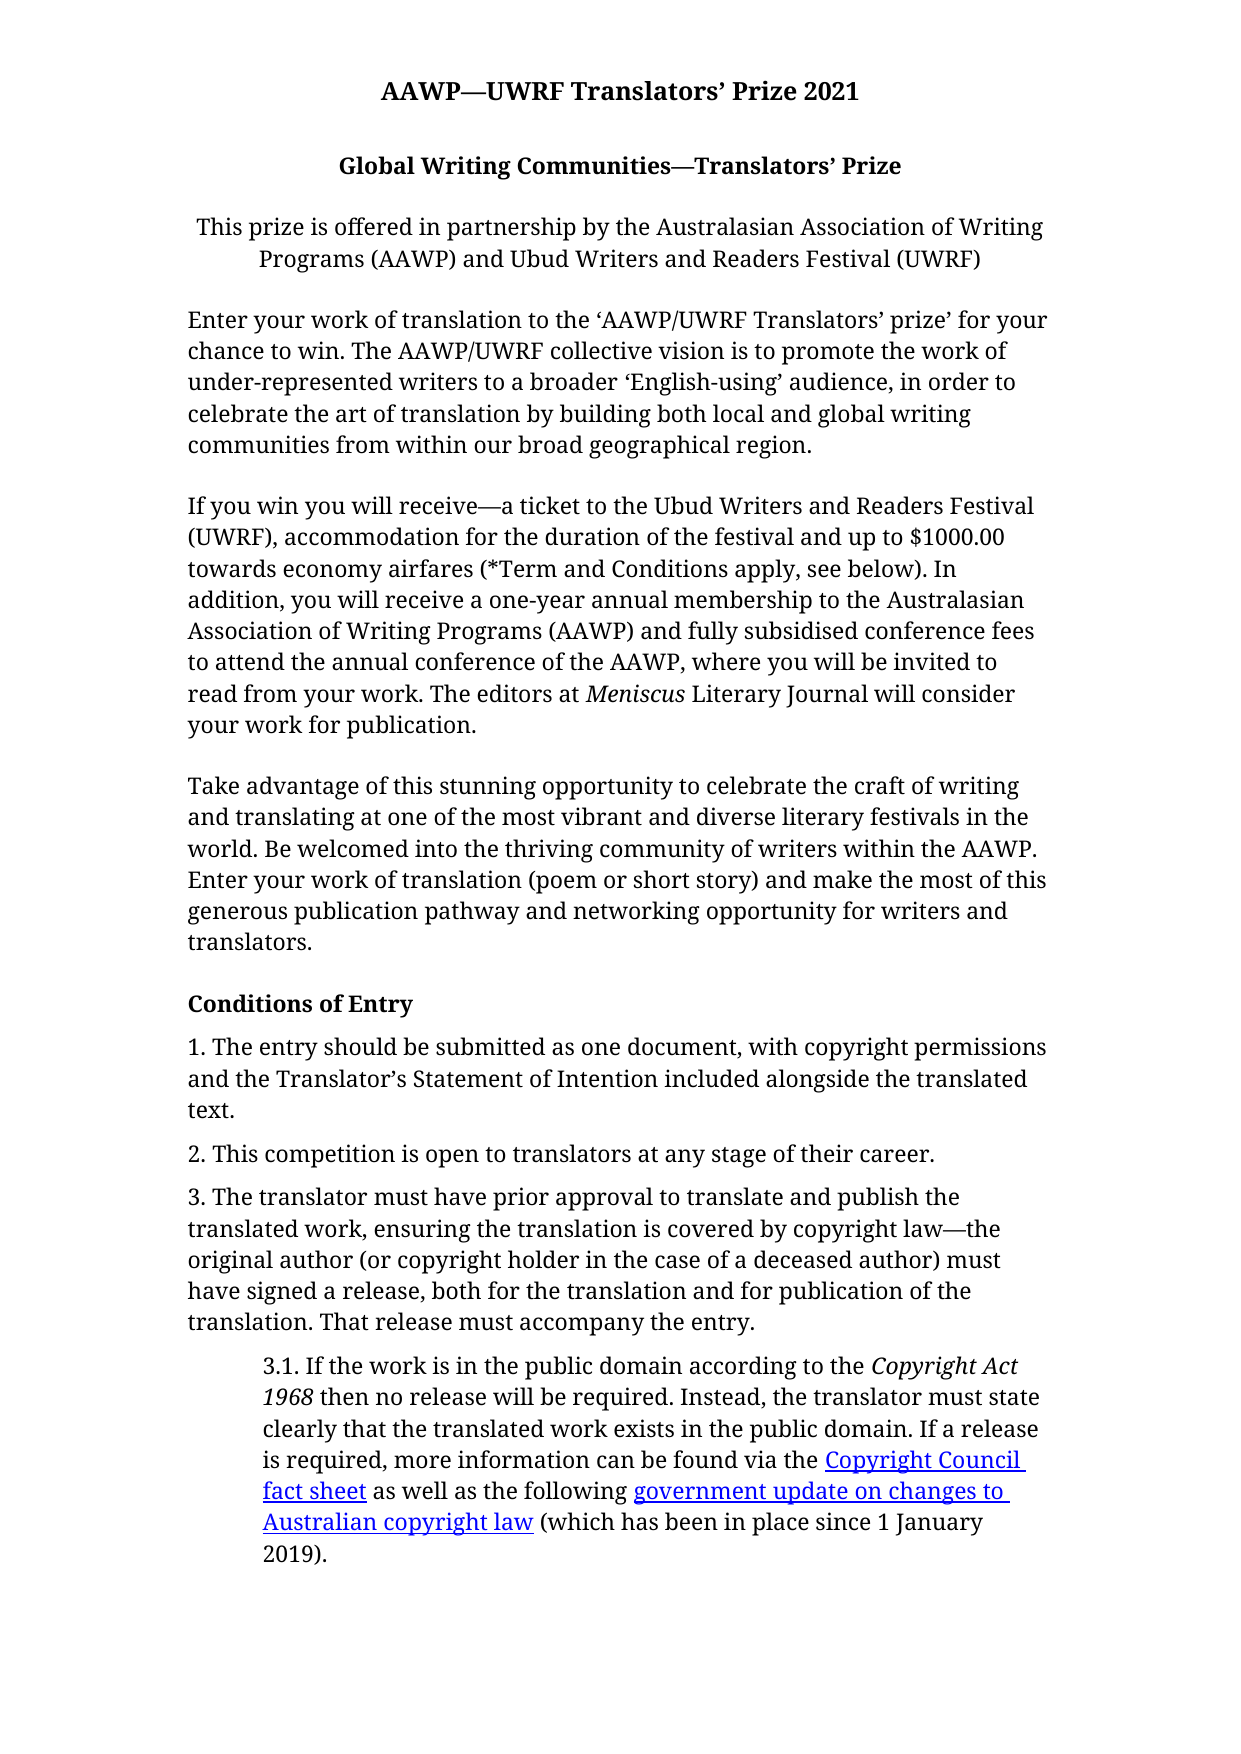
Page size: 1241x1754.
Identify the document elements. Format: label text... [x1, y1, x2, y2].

text 1. The entry should be submitted as one document, with copyright permissions and the Translator’s Statement of Intention included alongside the translated text. [187, 1031, 1053, 1125]
text Enter your work of translation to the ‘AAWP/UWRF Translators’ prize’ for your chance to win. The AAWP/UWRF collective vision is to promote the work of under-represented writers to a broader ‘English-using’ audience, in order to celebrate the art of translation by building both local and global writing communities from within our broad geographical region. [187, 304, 1053, 460]
text 3.1. If the work is in the public domain according to the Copyright Act 1968 then no release will be required. Instead, the translator must state clearly that the translated work exists in the public domain. If a release is required, more information can be found via the Copyright Council fact sheet as well as the following government update on changes to Australian copyright law (which has been in place since 1 January 2019). [262, 1350, 1053, 1569]
text 2. This competition is open to translators at any stage of their career. [187, 1137, 1053, 1169]
text Global Writing Communities—Translators’ Prize [187, 150, 1053, 181]
text Take advantage of this stunning opportunity to celebrate the craft of writing and translating at one of the most vibrant and diverse literary festivals in the world. Be welcomed into the thriving community of writers within the AAWP. Enter your work of translation (poem or short story) and make the most of this generous publication pathway and networking opportunity for writers and translators. [187, 770, 1053, 957]
text If you win you will receive—a ticket to the Ubud Writers and Readers Festival (UWRF), accommodation for the duration of the festival and up to $1000.00 towards economy airfares (*Term and Conditions apply, see below). In addition, you will receive a one-year annual membership to the Australasian Association of Writing Programs (AAWP) and fully subsidised conference fees to attend the annual conference of the AAWP, where you will be invited to read from your work. The editors at Meniscus Literary Journal will consider your work for publication. [187, 490, 1053, 740]
text Conditions of Entry [187, 987, 1053, 1019]
text 3. The translator must have prior approval to translate and publish the translated work, ensuring the translation is covered by copyright law—the original author (or copyright holder in the case of a deceased author) must have signed a release, both for the translation and for publication of the translation. That release must accompany the entry. [187, 1181, 1053, 1337]
text This prize is offered in partnership by the Australasian Association of Writing Programs (AAWP) and Ubud Writers and Readers Festival (UWRF) [187, 211, 1053, 274]
